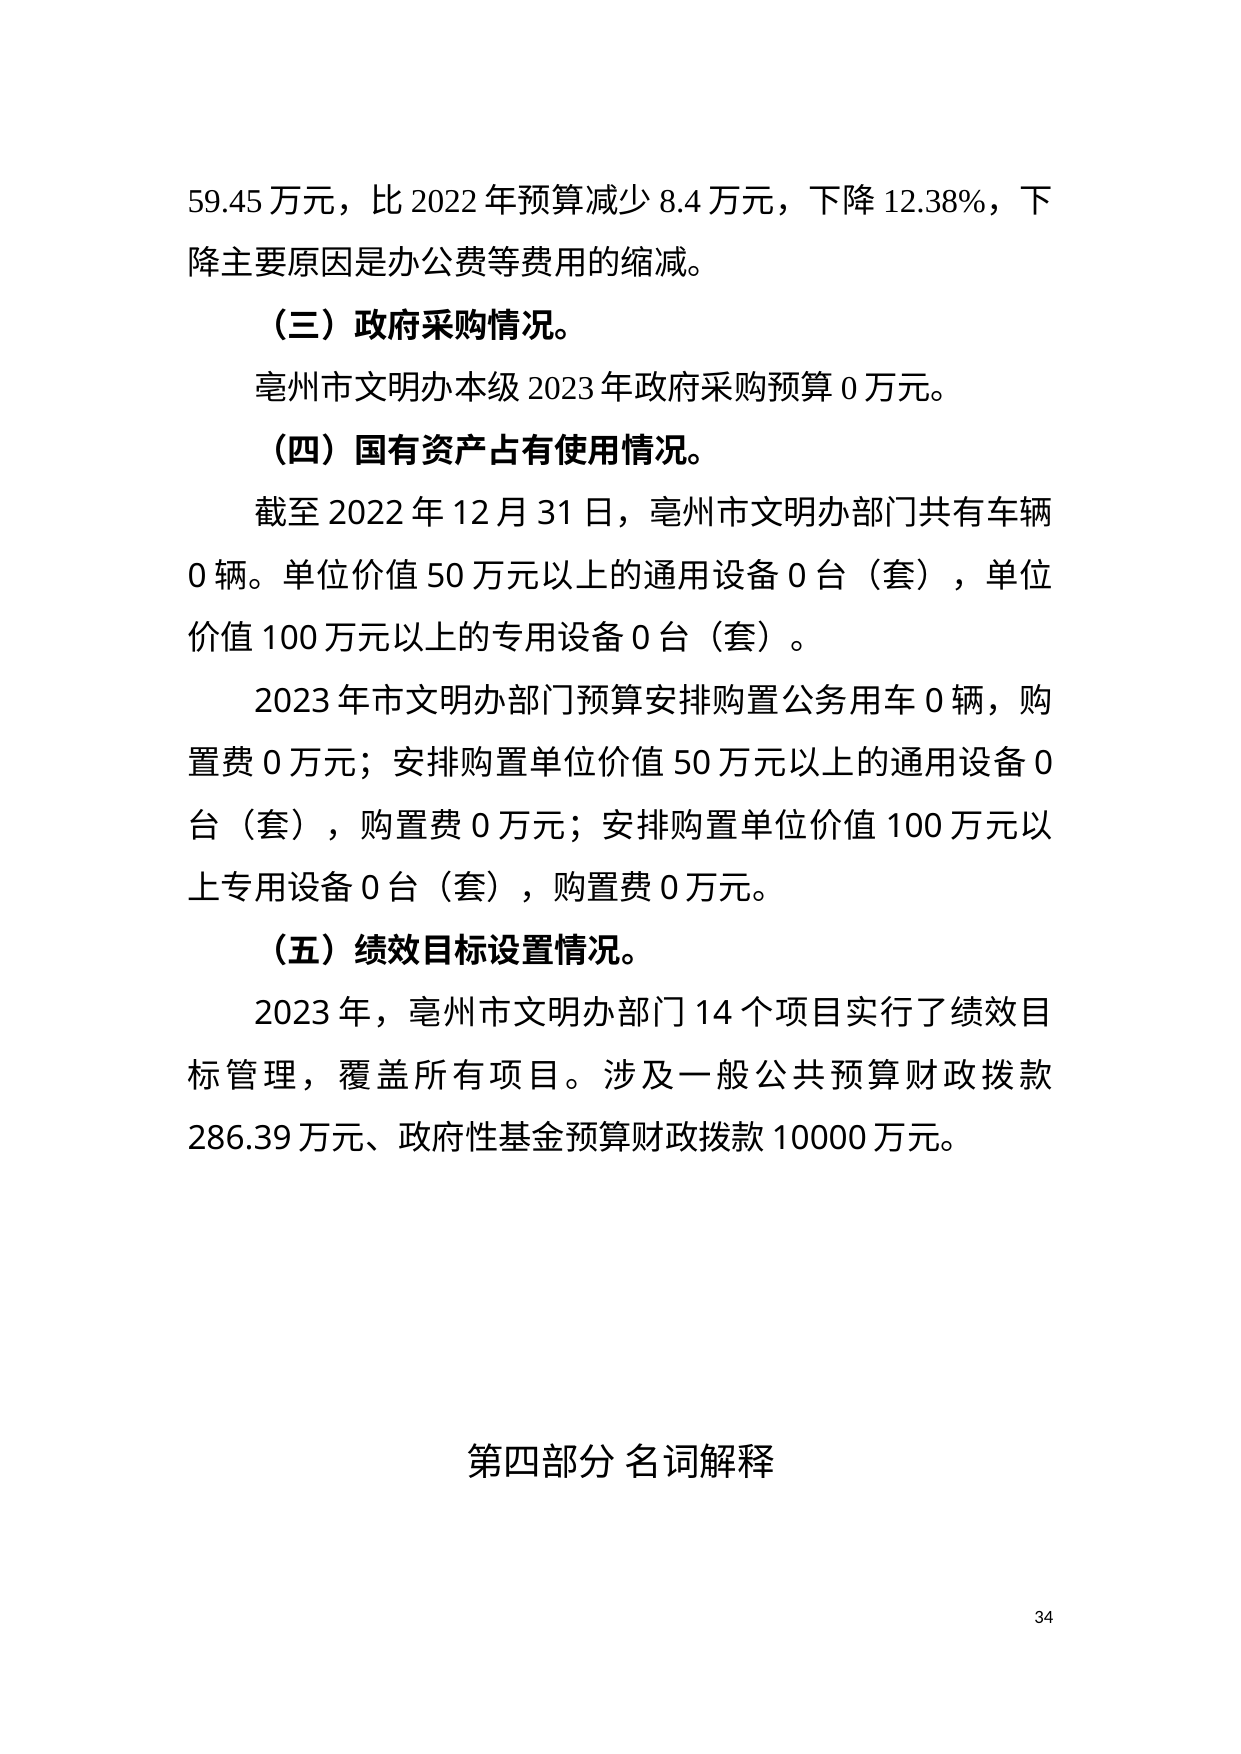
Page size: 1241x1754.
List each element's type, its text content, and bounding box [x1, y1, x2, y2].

text 亳州市文明办本级2023年政府采购预算0万元。 [187, 349, 1053, 412]
text 2023年，亳州市文明办部门14个项目实行了绩效目标管理，覆盖所有项目。涉及一般公共预算财政拨款286.39万元、政府性基金预算财政拨款10000万元。 [187, 974, 1053, 1162]
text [187, 162, 1053, 287]
text （四）国有资产占有使用情况。 [187, 412, 1053, 474]
text 截至2022年12月31日，亳州市文明办部门共有车辆0辆。单位价值50万元以上的通用设备0台（套），单位价值100万元以上的专用设备0台（套）。 [187, 474, 1053, 662]
text （三）政府采购情况。 [187, 287, 1053, 349]
text 第四部分 名词解释 [187, 1425, 1053, 1488]
text （五）绩效目标设置情况。 [187, 912, 1053, 974]
text 2023年市文明办部门预算安排购置公务用车0辆，购置费0万元；安排购置单位价值50万元以上的通用设备0台（套），购置费0万元；安排购置单位价值100万元以上专用设备0台（套），购置费0万元。 [187, 662, 1053, 912]
